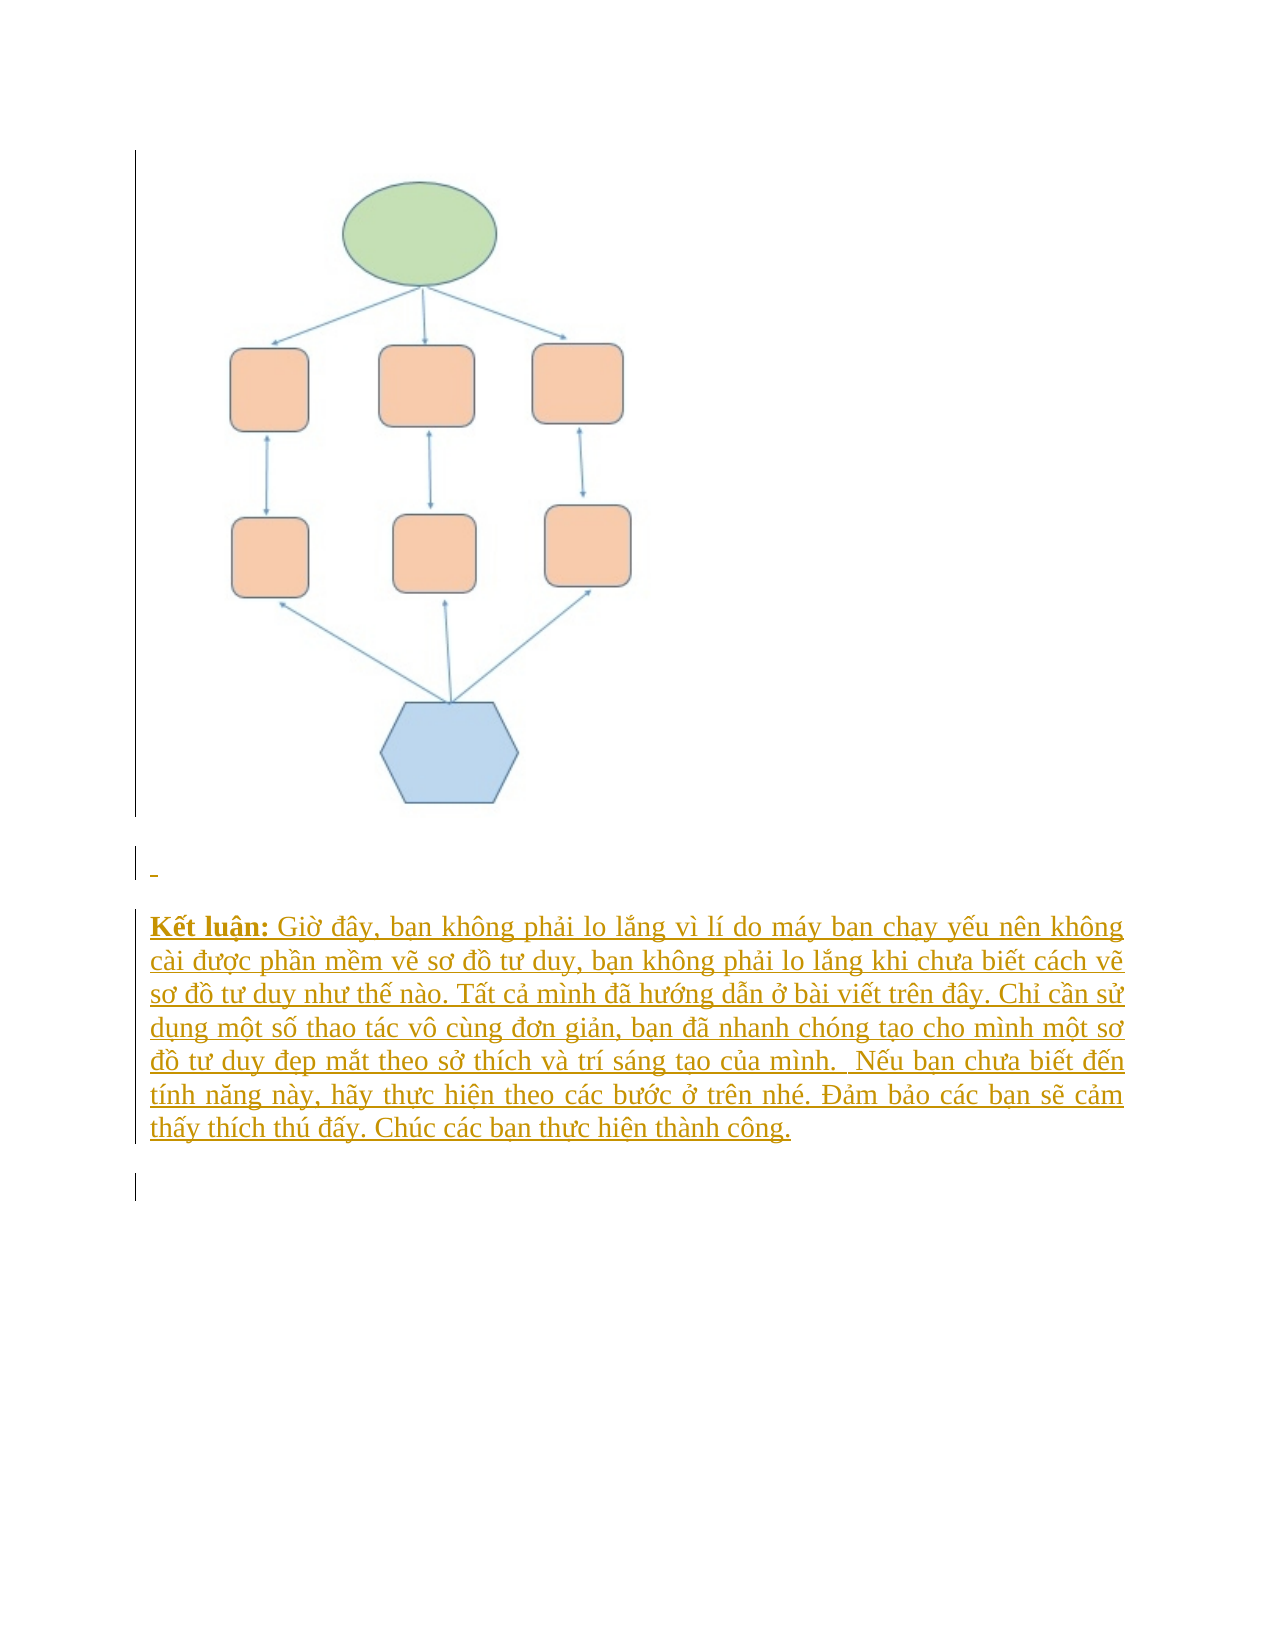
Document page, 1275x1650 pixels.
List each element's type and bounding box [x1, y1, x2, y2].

picture [150, 150, 718, 818]
